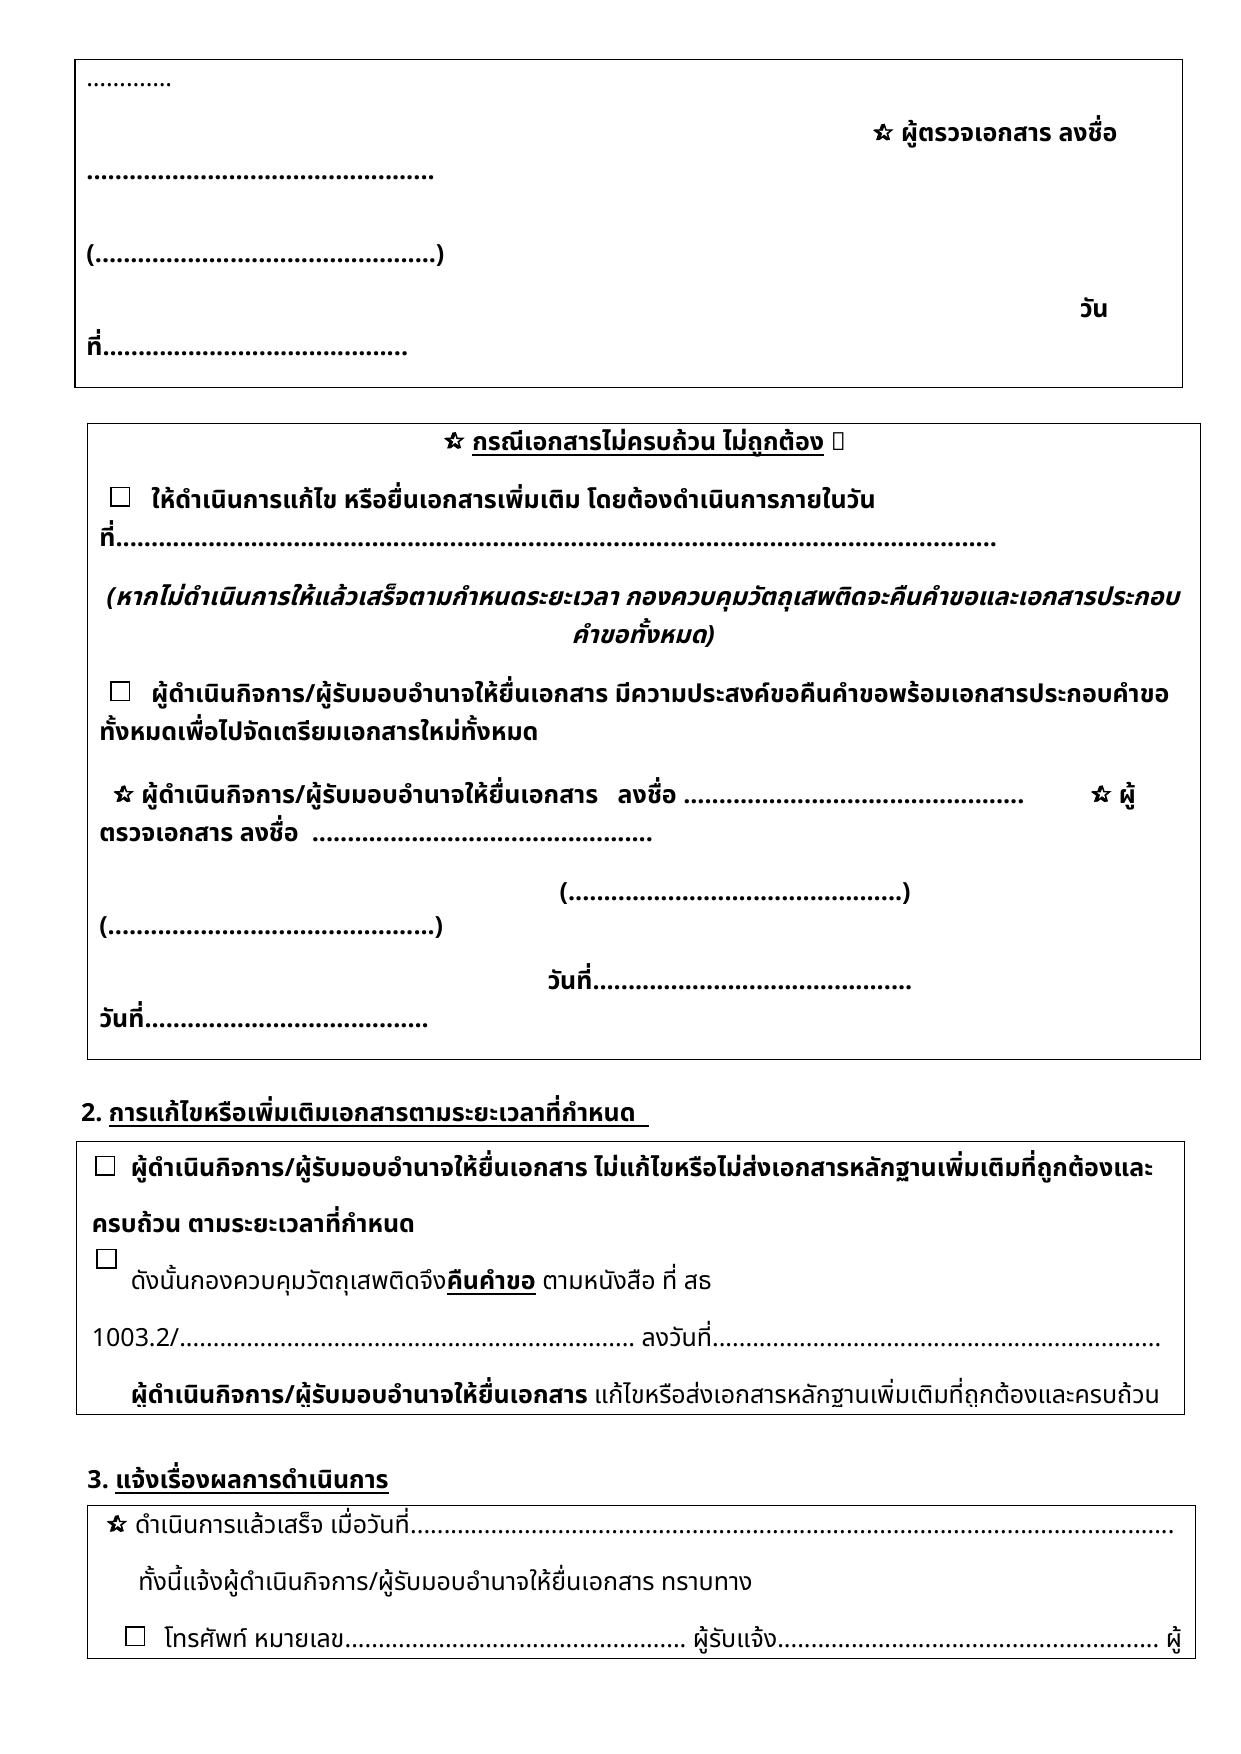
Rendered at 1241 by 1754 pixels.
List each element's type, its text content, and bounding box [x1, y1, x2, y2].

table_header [76, 60, 1182, 387]
text 2. การแก้ไขหรือเพิ่มเติมเอกสารตามระยะเวลาที่กำหนด [61, 1094, 1116, 1132]
text 3. แจ้งเรื่องผลการดำเนินการ [61, 1462, 1107, 1500]
table_header กรณีเอกสารไม่ครบถ้วน ไม่ถูกต้อง ให้ดำเนินการแก้ไข หรือยื่นเอกสารเพิ่มเติม โดยต้องดำเนินการภายในวันที่............................................................................................................................ (หากไม่ดำเนินการให้แล้วเสร็จตามกำหนดระยะเวลา กองควบคุมวัตถุเสพติดจะคืนคำขอและเอกสารประกอบคำขอทั้งหมด) ผู้ดำเนินกิจการ/ผู้รับมอบอำนาจให้ยื่นเอกสาร มีความประสงค์ขอคืนคำขอพร้อมเอกสารประกอบคำขอทั้งหมดเพื่อไปจัดเตรียมเอกสารใหม่ทั้งหมด ผู้ดำเนินกิจการ/ผู้รับมอบอำนาจให้ยื่นเอกสาร ลงชื่อ ................................................ ผู้ตรวจเอกสาร ลงชื่อ ................................................ (...............................................) (..............................................) วันที่............................................. วันที่........................................ [88, 424, 1200, 1059]
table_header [88, 1506, 1195, 1658]
